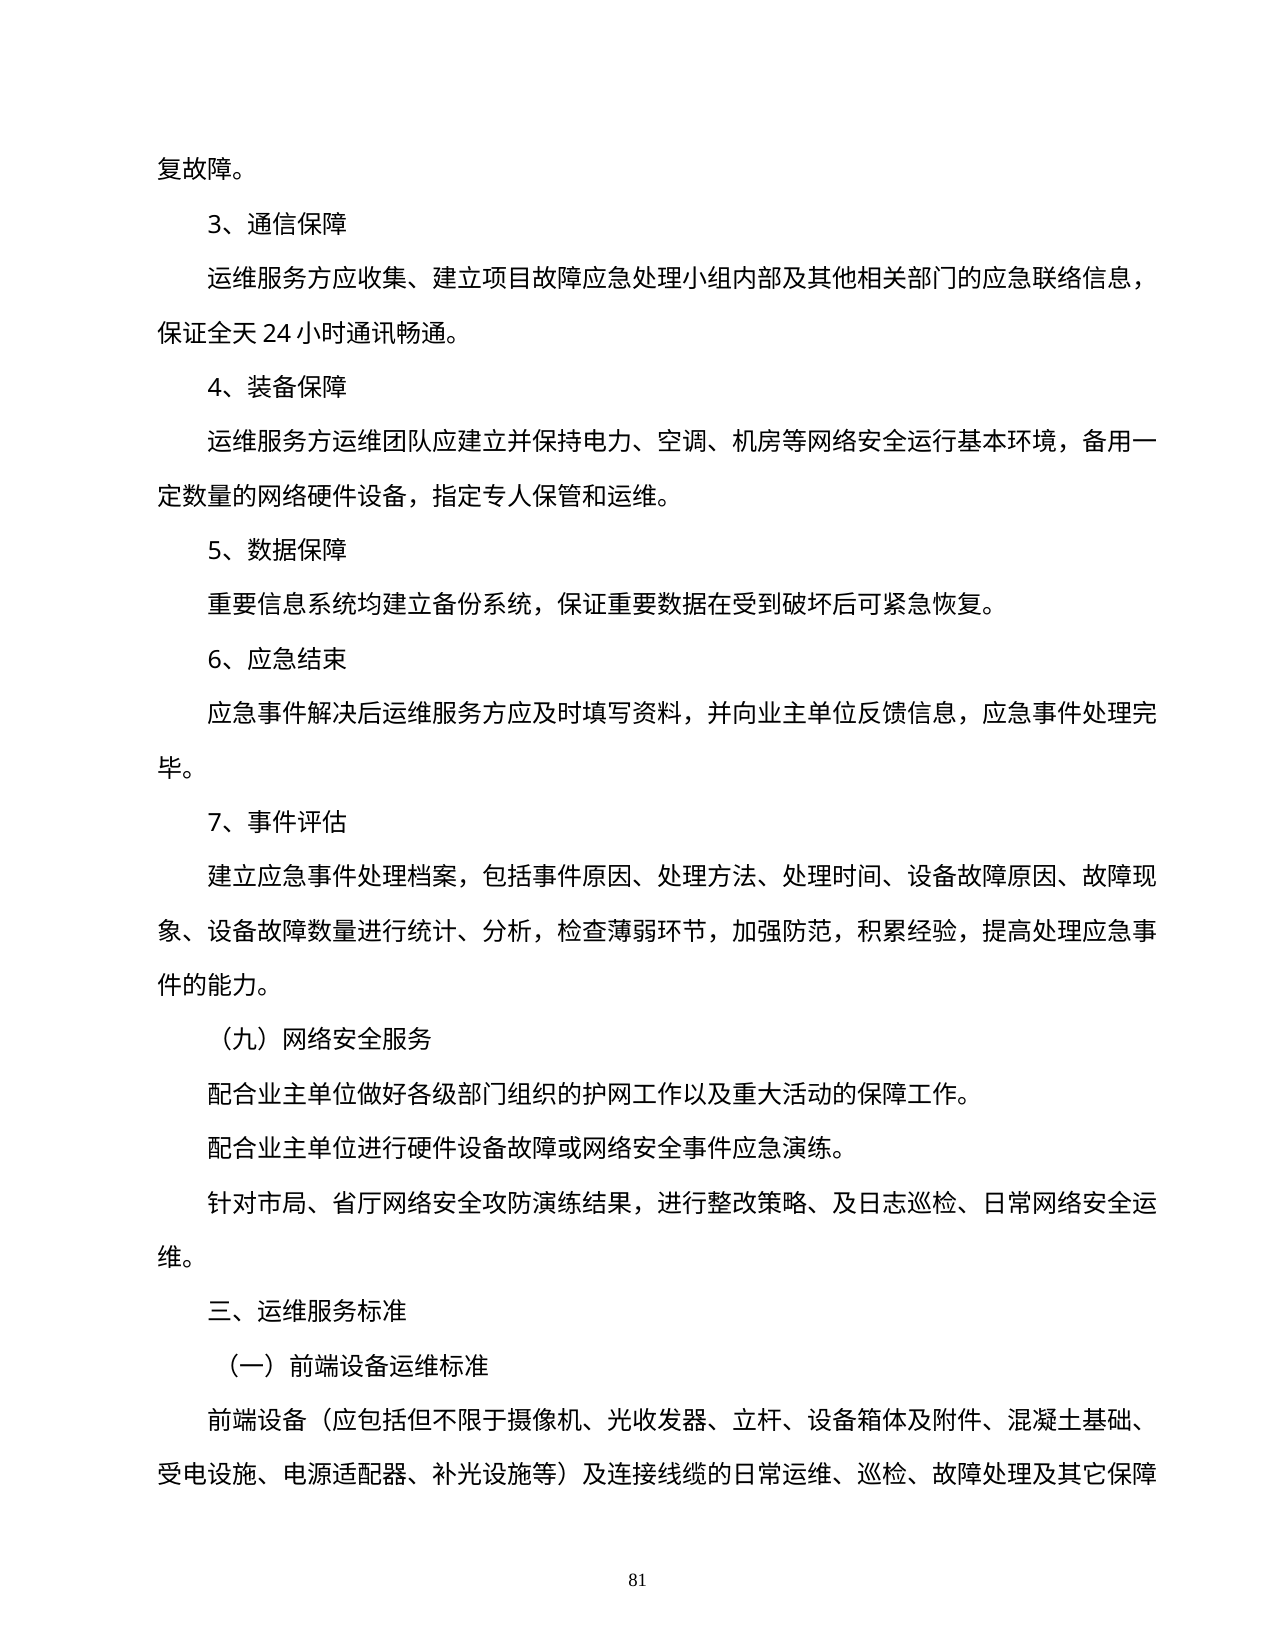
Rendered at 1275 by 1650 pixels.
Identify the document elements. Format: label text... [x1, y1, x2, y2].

text 建立应急事件处理档案，包括事件原因、处理方法、处理时间、设备故障原因、故障现象、设备故障数量进行统计、分析，检查薄弱环节，加强防范，积累经验，提高处理应急事件的能力。 [157, 857, 1162, 1002]
text 配合业主单位进行硬件设备故障或网络安全事件应急演练。 [157, 1129, 1162, 1165]
text 7、事件评估 [157, 802, 1162, 839]
text 运维服务方应收集、建立项目故障应急处理小组内部及其他相关部门的应急联络信息，保证全天24小时通讯畅通。 [157, 259, 1162, 349]
text 6、应急结束 [157, 639, 1162, 676]
text 三、运维服务标准 [157, 1292, 1162, 1328]
text 针对市局、省厅网络安全攻防演练结果，进行整改策略、及日志巡检、日常网络安全运维。 [157, 1183, 1162, 1274]
text 3、通信保障 [157, 204, 1162, 241]
text 应急事件解决后运维服务方应及时填写资料，并向业主单位反馈信息，应急事件处理完毕。 [157, 694, 1162, 784]
text （九）网络安全服务 [157, 1020, 1162, 1056]
text 5、数据保障 [157, 531, 1162, 567]
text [157, 1401, 1162, 1491]
text 重要信息系统均建立备份系统，保证重要数据在受到破坏后可紧急恢复。 [157, 585, 1162, 621]
text （一）前端设备运维标准 [157, 1346, 1162, 1382]
text 配合业主单位做好各级部门组织的护网工作以及重大活动的保障工作。 [157, 1074, 1162, 1111]
text 4、装备保障 [157, 367, 1162, 404]
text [157, 150, 1162, 186]
text 运维服务方运维团队应建立并保持电力、空调、机房等网络安全运行基本环境，备用一定数量的网络硬件设备，指定专人保管和运维。 [157, 422, 1162, 512]
